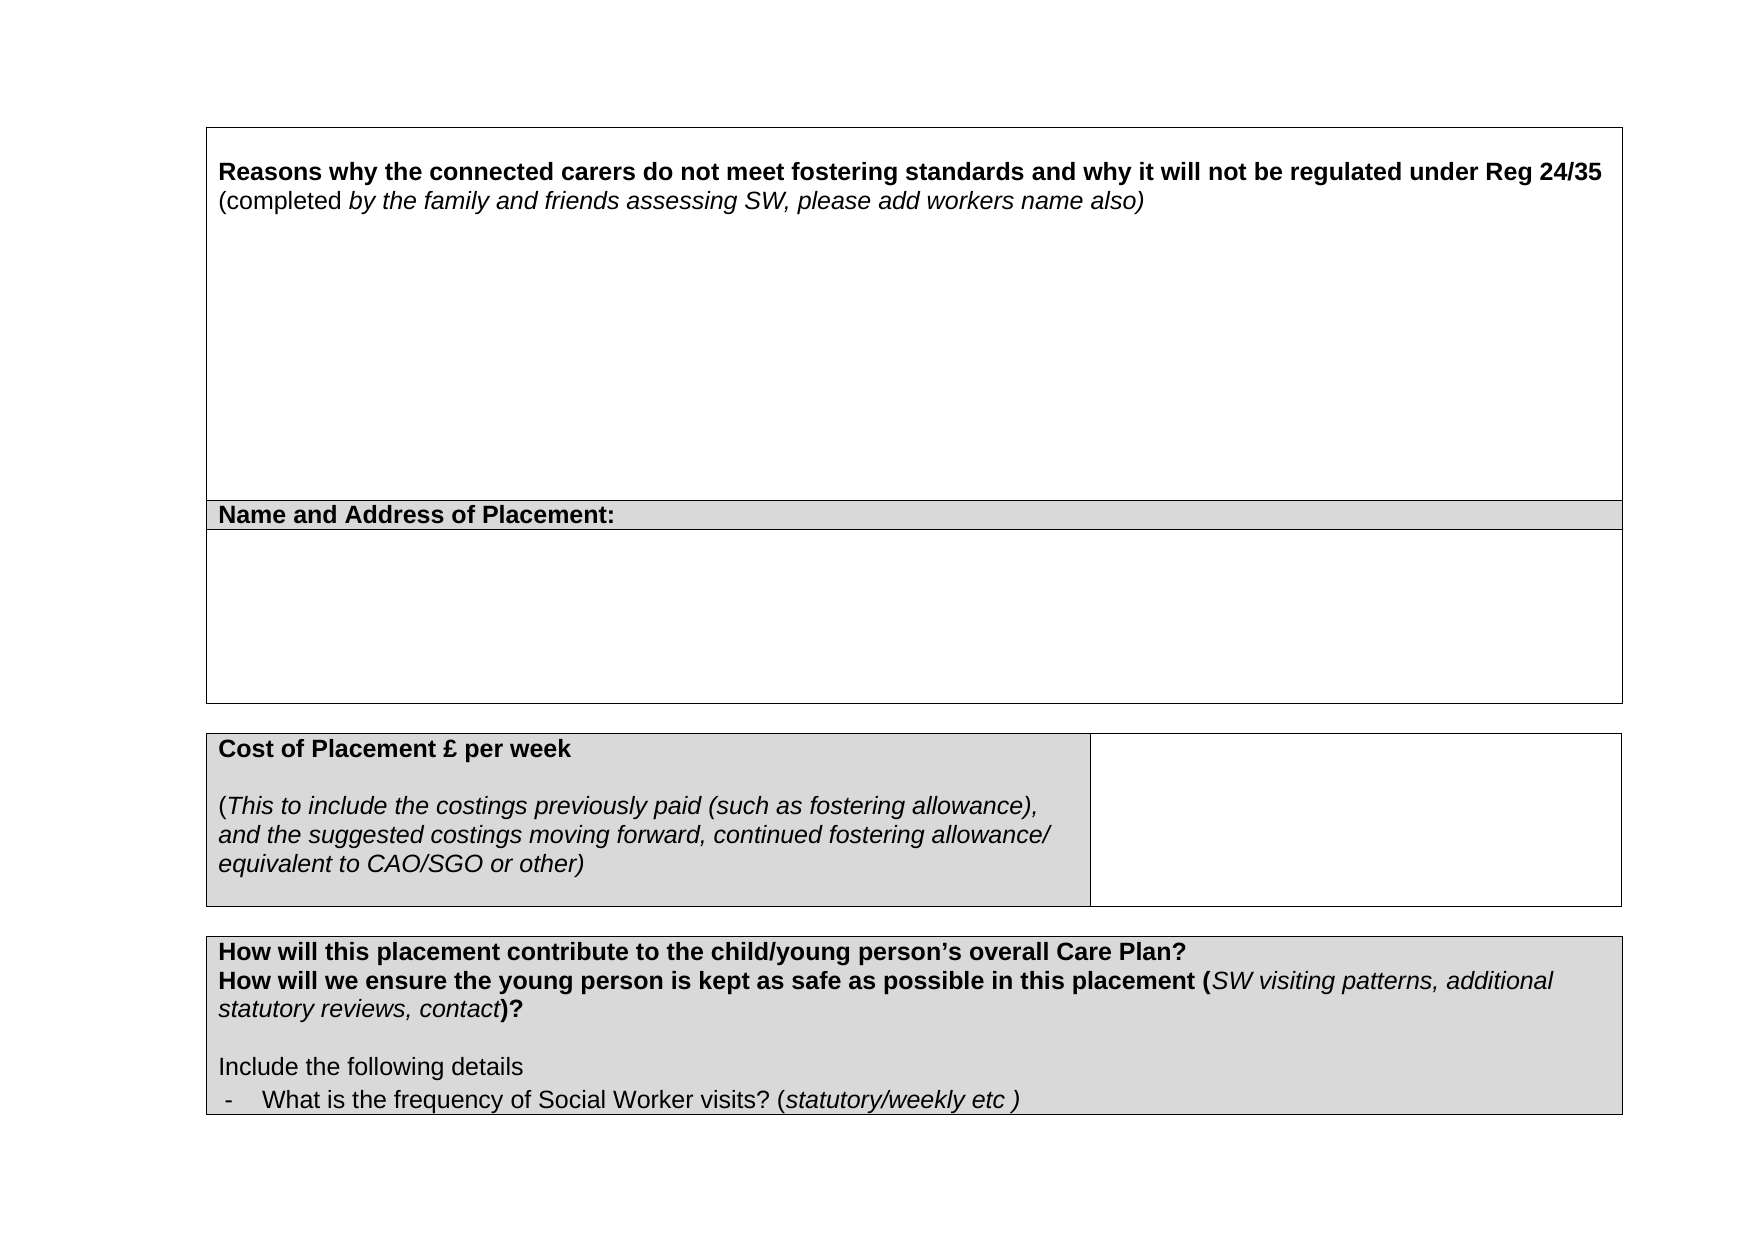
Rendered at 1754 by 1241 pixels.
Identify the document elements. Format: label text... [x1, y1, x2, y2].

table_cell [207, 128, 1622, 499]
table_cell [207, 530, 1622, 703]
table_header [207, 937, 1622, 1114]
table_cell Name and Address of Placement: [207, 501, 1622, 529]
table_header [1091, 734, 1621, 906]
table_header Cost of Placement £ per week (This to include the costings previously paid (such as fostering allowance), and the suggested costings moving forward, continued fostering allowance/ equivalent to CAO/SGO or other) [207, 734, 1090, 906]
